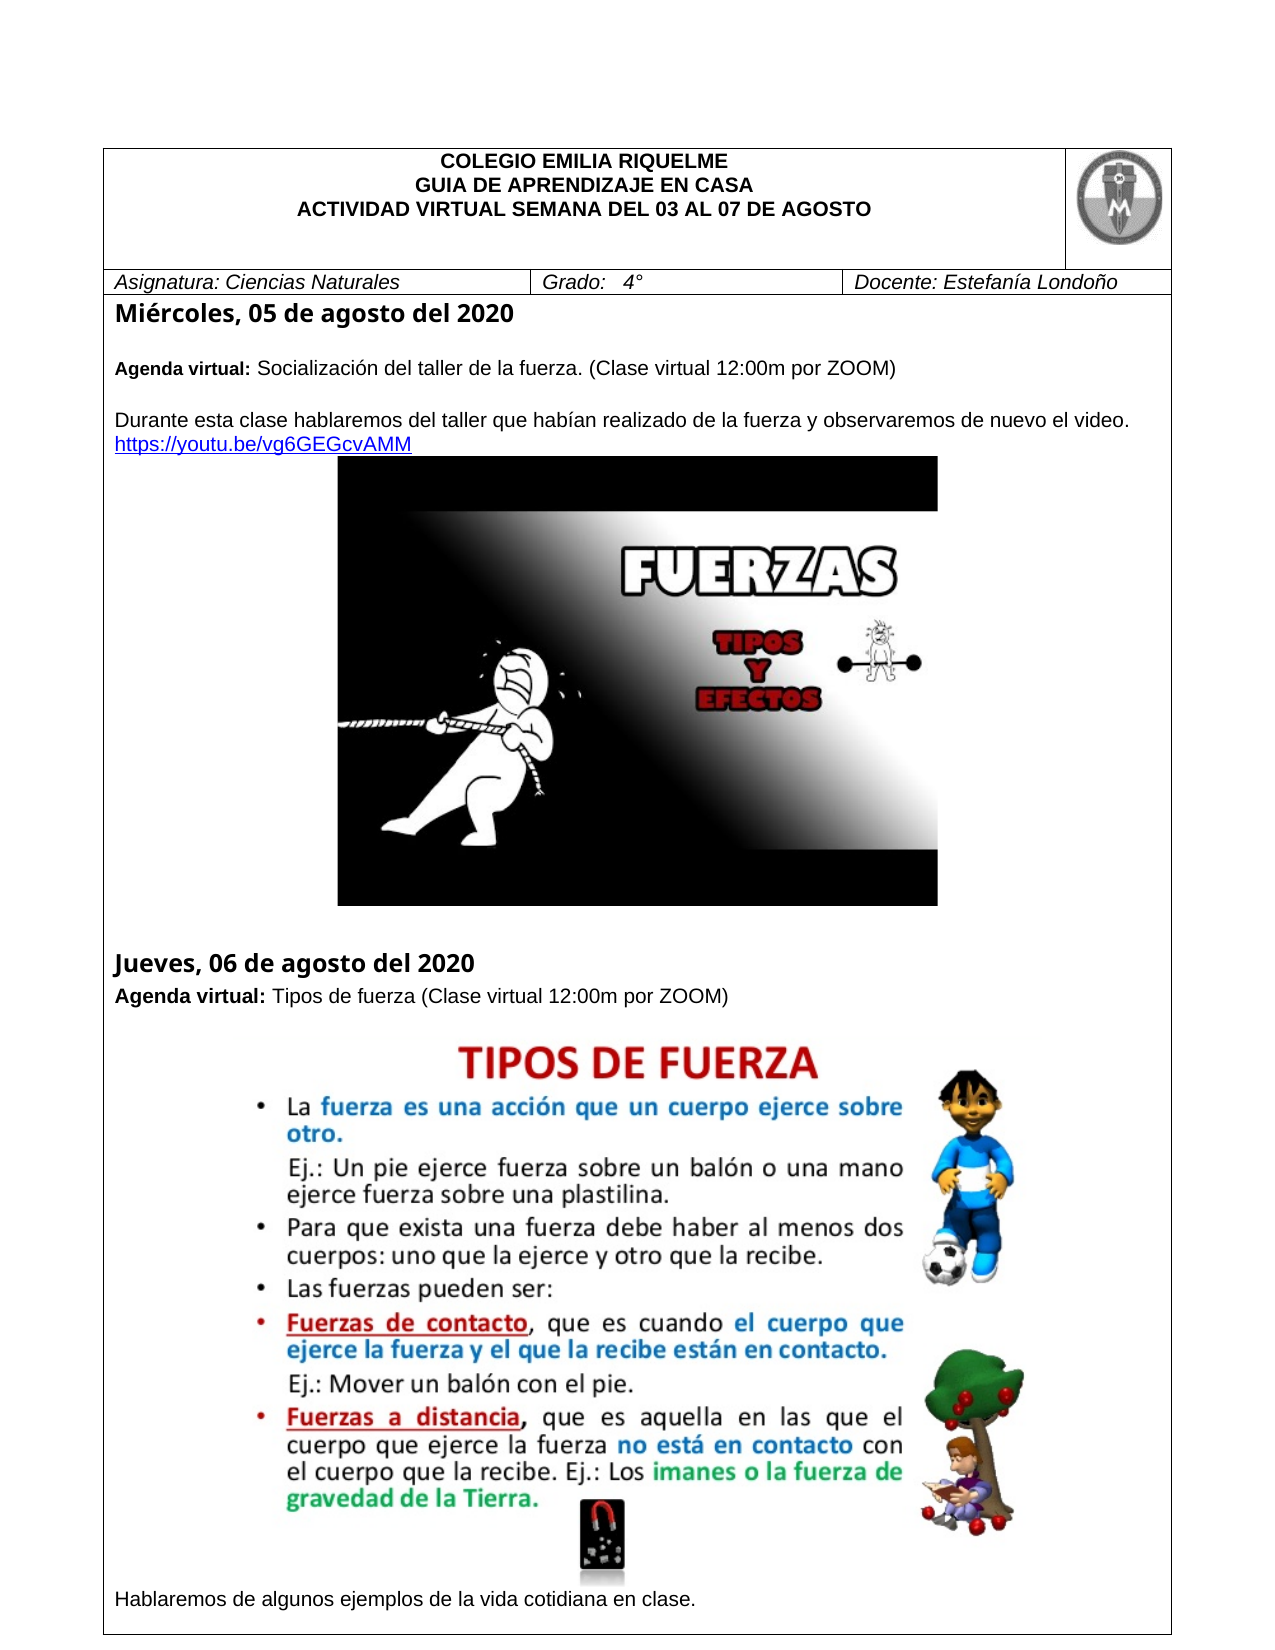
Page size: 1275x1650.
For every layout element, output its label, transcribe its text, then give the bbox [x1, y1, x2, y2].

table_header COLEGIO EMILIA RIQUELME GUIA DE APRENDIZAJE EN CASA ACTIVIDAD VIRTUAL SEMANA DEL 03 AL 07 DE AGOSTO [104, 149, 1065, 269]
picture [1076, 150, 1163, 245]
picture [337, 456, 938, 906]
table_cell Asignatura: Ciencias Naturales [104, 270, 530, 294]
table_cell Grado: 4° [531, 270, 842, 294]
table_header [1066, 149, 1171, 269]
picture [232, 1036, 1043, 1587]
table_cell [104, 295, 1171, 1634]
table_cell Docente: Estefanía Londoño [843, 270, 1171, 294]
